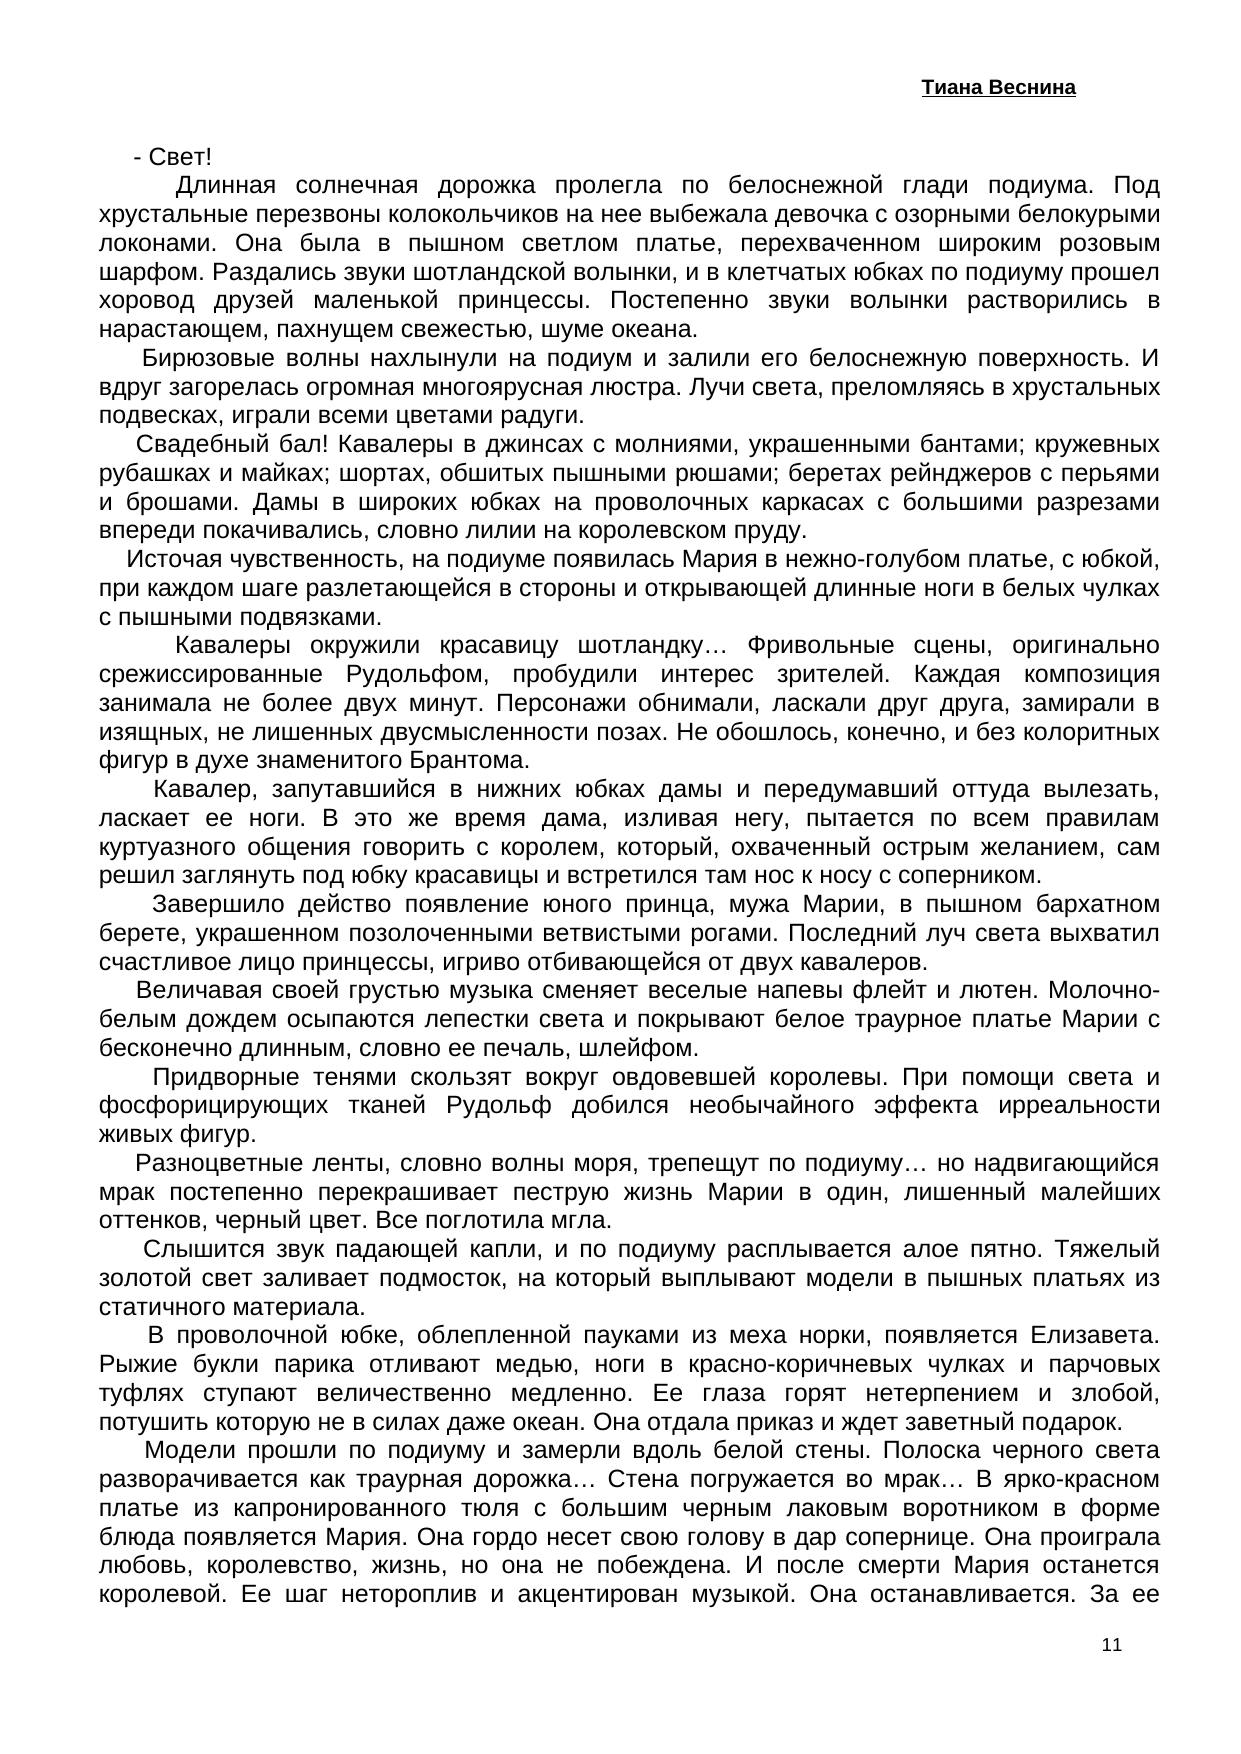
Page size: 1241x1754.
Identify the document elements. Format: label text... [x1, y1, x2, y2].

text Слышится звук падающей капли, и по подиуму расплывается алое пятно. Тяжелый золотой свет заливает подмосток, на который выплывают модели в пышных платьях из статичного материала. [98, 1234, 1162, 1321]
text Придворные тенями скользят вокруг овдовевшей королевы. При помощи света и фосфорицирующих тканей Рудольф добился необычайного эффекта ирреальности живых фигур. [98, 1062, 1162, 1148]
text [98, 1436, 1162, 1608]
text Свадебный бал! Кавалеры в джинсах с молниями, украшенными бантами; кружевных рубашках и майках; шортах, обшитых пышными рюшами; беретах рейнджеров с перьями и брошами. Дамы в широких юбках на проволочных каркасах с большими разрезами впереди покачивались, словно лилии на королевском пруду. [98, 429, 1162, 544]
text - Свет! [98, 142, 1162, 171]
text Кавалер, запутавшийся в нижних юбках дамы и передумавший оттуда вылезать, ласкает ее ноги. В это же время дама, изливая негу, пытается по всем правилам куртуазного общения говорить с королем, который, охваченный острым желанием, сам решил заглянуть под юбку красавицы и встретился там нос к носу с соперником. [98, 774, 1162, 889]
text Завершило действо появление юного принца, мужа Марии, в пышном бархатном берете, украшенном позолоченными ветвистыми рогами. Последний луч света выхватил счастливое лицо принцессы, игриво отбивающейся от двух кавалеров. [98, 889, 1162, 976]
text Разноцветные ленты, словно волны моря, трепещут по подиуму… но надвигающийся мрак постепенно перекрашивает пеструю жизнь Марии в один, лишенный малейших оттенков, черный цвет. Все поглотила мгла. [98, 1148, 1162, 1234]
text Длинная солнечная дорожка пролегла по белоснежной глади подиума. Под хрустальные перезвоны колокольчиков на нее выбежала девочка с озорными белокурыми локонами. Она была в пышном светлом платье, перехваченном широким розовым шарфом. Раздались звуки шотландской волынки, и в клетчатых юбках по подиуму прошел хоровод друзей маленькой принцессы. Постепенно звуки волынки растворились в нарастающем, пахнущем свежестью, шуме океана. [98, 171, 1162, 343]
text Величавая своей грустью музыка сменяет веселые напевы флейт и лютен. Молочно-белым дождем осыпаются лепестки света и покрывают белое траурное платье Марии с бесконечно длинным, словно ее печаль, шлейфом. [98, 976, 1162, 1062]
text Бирюзовые волны нахлынули на подиум и залили его белоснежную поверхность. И вдруг загорелась огромная многоярусная люстра. Лучи света, преломляясь в хрустальных подвесках, играли всеми цветами радуги. [98, 343, 1162, 429]
text Источая чувственность, на подиуме появилась Мария в нежно-голубом платье, с юбкой, при каждом шаге разлетающейся в стороны и открывающей длинные ноги в белых чулках с пышными подвязками. [98, 544, 1162, 631]
text В проволочной юбке, облепленной пауками из меха норки, появляется Елизавета. Рыжие букли парика отливают медью, ноги в красно-коричневых чулках и парчовых туфлях ступают величественно медленно. Ее глаза горят нетерпением и злобой, потушить которую не в силах даже океан. Она отдала приказ и ждет заветный подарок. [98, 1321, 1162, 1436]
text Кавалеры окружили красавицу шотландку… Фривольные сцены, оригинально срежиссированные Рудольфом, пробудили интерес зрителей. Каждая композиция занимала не более двух минут. Персонажи обнимали, ласкали друг друга, замирали в изящных, не лишенных двусмысленности позах. Не обошлось, конечно, и без колоритных фигур в духе знаменитого Брантома. [98, 631, 1162, 774]
